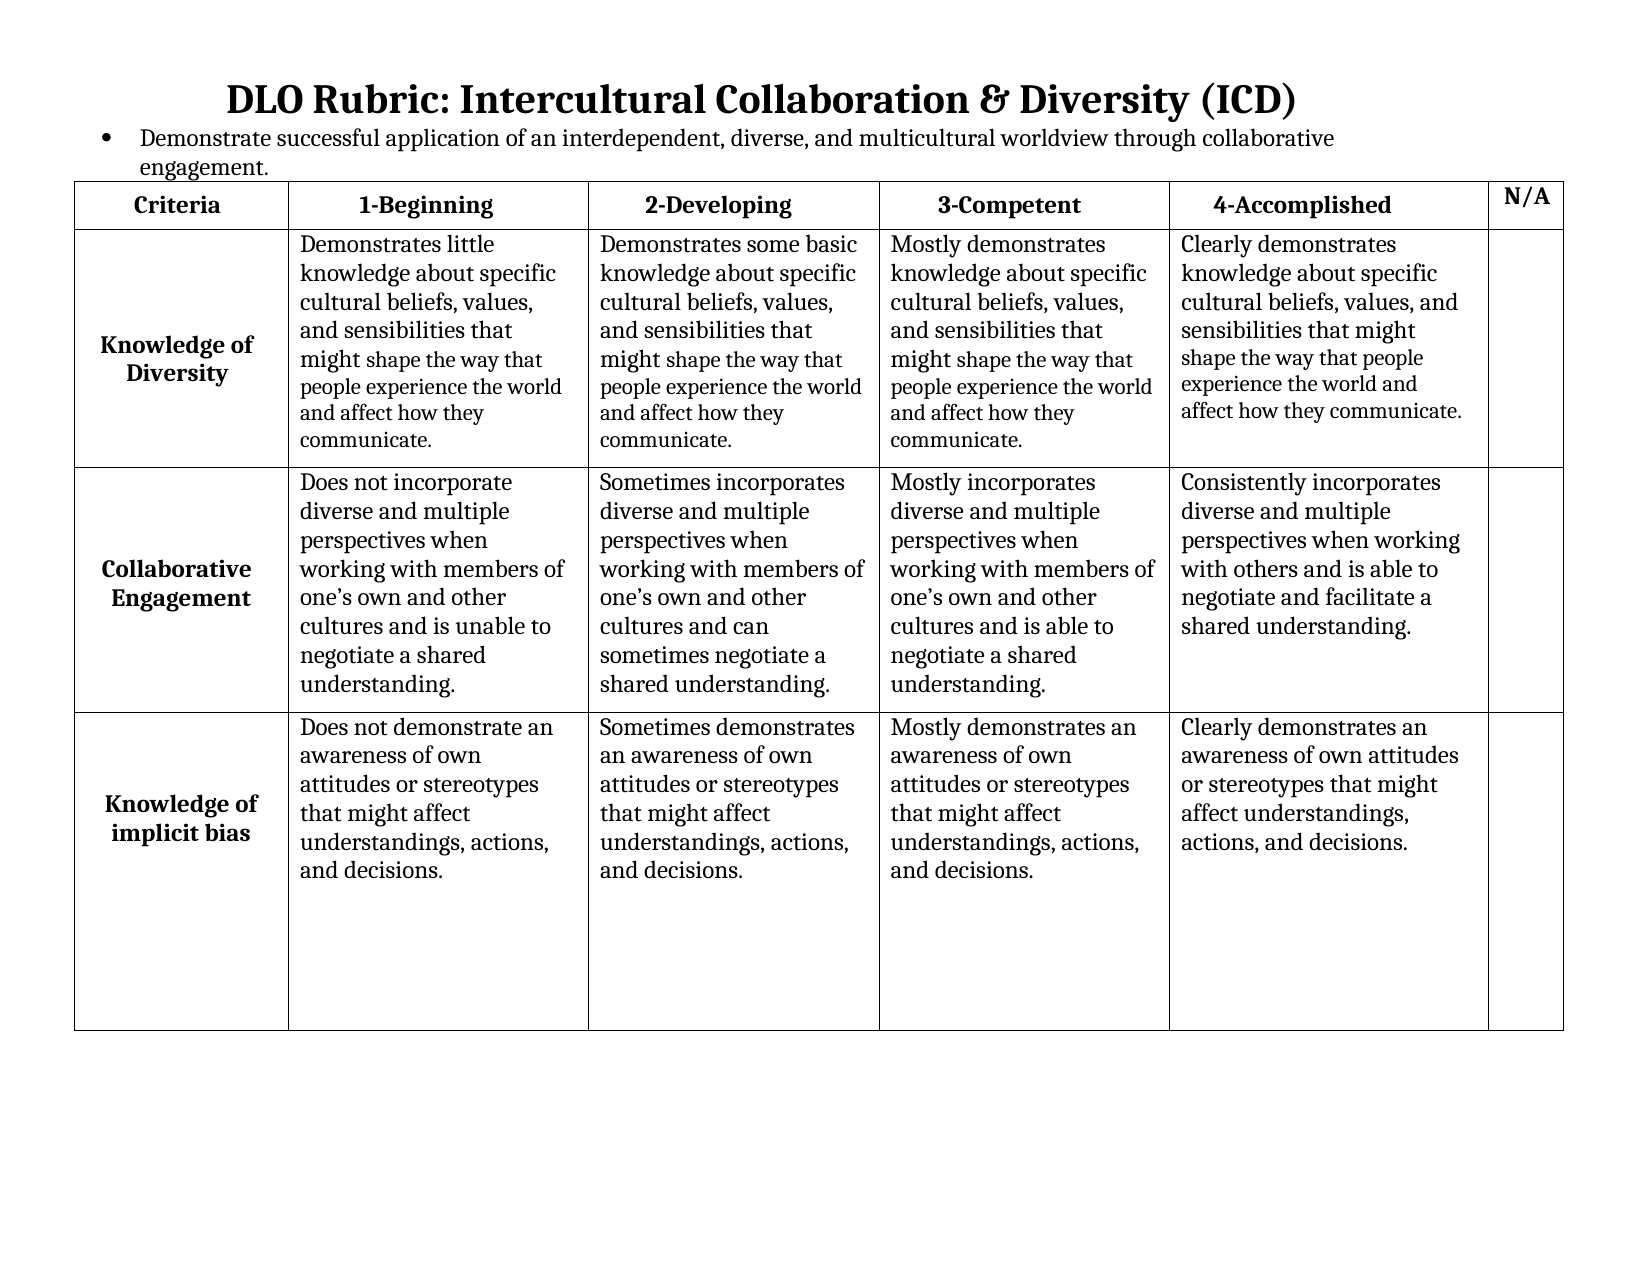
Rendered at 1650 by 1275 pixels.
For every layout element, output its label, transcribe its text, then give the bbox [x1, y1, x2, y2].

table_cell Sometimes demonstrates an awareness of own attitudes or stereotypes that might affect understandings, actions, and decisions. [589, 713, 879, 1030]
table_cell Does not incorporate diverse and multiple perspectives when working with members of one’s own and other cultures and is unable to negotiate a shared understanding. [289, 468, 588, 712]
table_cell Mostly demonstrates knowledge about specific cultural beliefs, values, and sensibilities that might shape the way that people experience the world and affect how they communicate. [880, 230, 1169, 467]
table_cell Demonstrates little knowledge about specific cultural beliefs, values, and sensibilities that might shape the way that people experience the world and affect how they communicate. [289, 230, 588, 467]
table_header 3-Competent [880, 182, 1169, 229]
table_cell [1489, 713, 1563, 1030]
table_cell Knowledge of Diversity [75, 230, 288, 467]
table_cell Clearly demonstrates knowledge about specific cultural beliefs, values, and sensibilities that might shape the way that people experience the world and affect how they communicate. [1170, 230, 1488, 467]
table_cell Clearly demonstrates an awareness of own attitudes or stereotypes that might affect understandings, actions, and decisions. [1170, 713, 1488, 1030]
table_cell Knowledge of implicit bias [75, 713, 288, 1030]
table_cell Demonstrates some basic knowledge about specific cultural beliefs, values, and sensibilities that might shape the way that people experience the world and affect how they communicate. [589, 230, 879, 467]
table_header 4-Accomplished [1170, 182, 1488, 229]
table_header N/A [1489, 182, 1563, 229]
text DLO Rubric: Intercultural Collaboration & Diversity (ICD) [64, 75, 1460, 124]
table_cell Collaborative Engagement [75, 468, 288, 712]
table_cell [1489, 468, 1563, 712]
table_header 2-Developing [589, 182, 879, 229]
table_cell Does not demonstrate an awareness of own attitudes or stereotypes that might affect understandings, actions, and decisions. [289, 713, 588, 1030]
list Demonstrate successful application of an interdependent, diverse, and multicultural worldview through collaborative engagement. [102, 124, 1460, 181]
table_cell Consistently incorporates diverse and multiple perspectives when working with others and is able to negotiate and facilitate a shared understanding. [1170, 468, 1488, 712]
table_header 1-Beginning [289, 182, 588, 229]
table_cell [1489, 230, 1563, 467]
table_cell Mostly demonstrates an awareness of own attitudes or stereotypes that might affect understandings, actions, and decisions. [880, 713, 1169, 1030]
table_header Criteria [75, 182, 288, 229]
table_cell Sometimes incorporates diverse and multiple perspectives when working with members of one’s own and other cultures and can sometimes negotiate a shared understanding. [589, 468, 879, 712]
table_cell Mostly incorporates diverse and multiple perspectives when working with members of one’s own and other cultures and is able to negotiate a shared understanding. [880, 468, 1169, 712]
